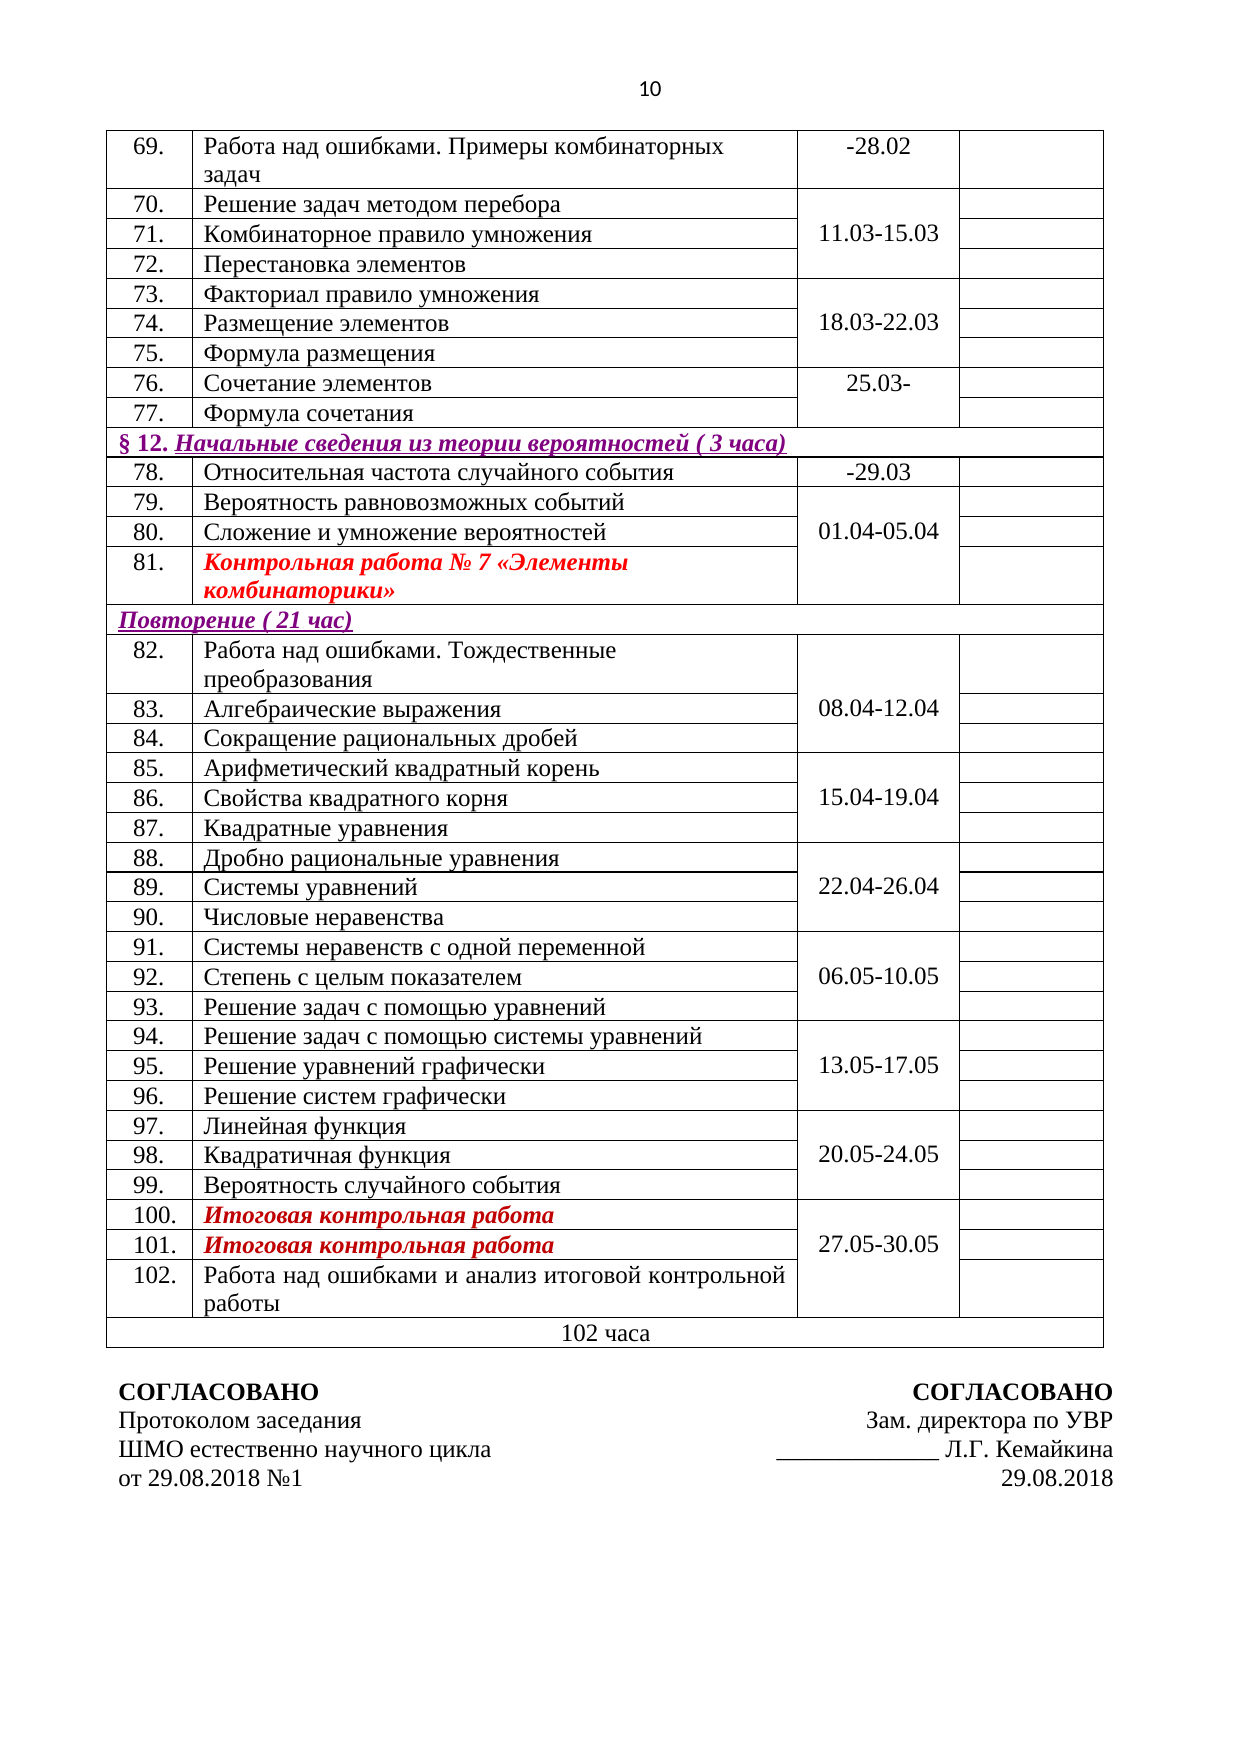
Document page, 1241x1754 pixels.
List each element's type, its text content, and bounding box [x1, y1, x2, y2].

table_cell 18.03-22.03 [798, 279, 959, 367]
table_header СОГЛАСОВАНО Зам. директора по УВР _____________ Л.Г. Кемайкина 29.08.2018 [666, 1377, 1128, 1499]
table_cell [107, 547, 192, 604]
table_cell [960, 547, 1103, 604]
table_cell Решение задач методом перебора [193, 189, 797, 218]
table_cell [960, 131, 1103, 188]
table_cell [960, 398, 1103, 427]
table_cell Сложение и умножение вероятностей [193, 517, 797, 546]
table_cell [107, 1021, 192, 1050]
table_cell Квадратичная функция [193, 1141, 797, 1169]
table_cell Решение задач с помощью системы уравнений [193, 1021, 797, 1050]
table_cell [107, 843, 192, 871]
table_cell 15.04-19.04 [798, 753, 959, 842]
table_cell 08.04-12.04 [798, 635, 959, 752]
table_cell [107, 487, 192, 516]
table_cell Решение задач с помощью уравнений [193, 992, 797, 1020]
table_cell [960, 487, 1103, 516]
table_cell Итоговая контрольная работа [193, 1200, 797, 1229]
table_cell Решение уравнений графически [193, 1051, 797, 1080]
table_cell [960, 813, 1103, 842]
table_cell [107, 635, 192, 693]
table_cell [960, 368, 1103, 397]
table_cell [107, 219, 192, 248]
table_cell 20.05-24.05 [798, 1111, 959, 1199]
table_cell [960, 338, 1103, 367]
table_cell Работа над ошибками и анализ итоговой контрольной работы [193, 1260, 797, 1317]
table_cell [107, 279, 192, 307]
table_cell [107, 517, 192, 546]
table_cell [960, 309, 1103, 337]
table_cell 01.04-05.04 [798, 487, 959, 604]
table_cell -28.02 [798, 131, 959, 188]
table_cell -29.03 [798, 458, 959, 486]
table_cell Системы уравнений [193, 873, 797, 901]
table_cell [107, 962, 192, 991]
table_cell [960, 694, 1103, 722]
table_cell [960, 873, 1103, 901]
table_cell [107, 873, 192, 901]
table_cell [107, 992, 192, 1020]
table_cell [960, 962, 1103, 991]
table_cell [107, 398, 192, 427]
table_cell [960, 458, 1103, 486]
table_cell [107, 309, 192, 337]
table_header СОГЛАСОВАНО Протоколом заседания ШМО естественно научного цикла от 29.08.2018 №1 [107, 1377, 666, 1499]
table_cell [107, 338, 192, 367]
table_cell Квадратные уравнения [193, 813, 797, 842]
table_cell [107, 249, 192, 278]
table_cell [960, 1230, 1103, 1259]
table_cell 06.05-10.05 [798, 932, 959, 1020]
table_cell [107, 1051, 192, 1080]
table_cell [107, 1141, 192, 1169]
table_cell Линейная функция [193, 1111, 797, 1139]
table_cell [960, 1200, 1103, 1229]
table_cell Системы неравенств с одной переменной [193, 932, 797, 961]
table_cell Работа над ошибками. Тождественные преобразования [193, 635, 797, 693]
table_cell [960, 1021, 1103, 1050]
table_cell Факториал правило умножения [193, 279, 797, 307]
table_cell [107, 368, 192, 397]
table_cell Решение систем графически [193, 1081, 797, 1110]
table_cell 11.03-15.03 [798, 189, 959, 278]
table_cell [960, 1170, 1103, 1199]
table_cell Формула размещения [193, 338, 797, 367]
table_cell Арифметический квадратный корень [193, 753, 797, 782]
table_cell [960, 1111, 1103, 1139]
table_cell [107, 753, 192, 782]
table_cell Вероятность случайного события [193, 1170, 797, 1199]
table_cell [960, 1081, 1103, 1110]
table_cell [107, 932, 192, 961]
table_cell [960, 219, 1103, 248]
table_cell [960, 753, 1103, 782]
table_cell [960, 932, 1103, 961]
table_cell Комбинаторное правило умножения [193, 219, 797, 248]
table_cell 102 часа [107, 1318, 1103, 1347]
table_cell Формула сочетания [193, 398, 797, 427]
table_cell [107, 783, 192, 812]
table_cell Сочетание элементов [193, 368, 797, 397]
table_cell § 12. Начальные сведения из теории вероятностей ( 3 часа) [107, 428, 1103, 456]
table_cell [107, 1200, 192, 1229]
table_cell [107, 458, 192, 486]
table_cell [107, 724, 192, 752]
table_cell [960, 517, 1103, 546]
table_cell 27.05-30.05 [798, 1200, 959, 1317]
table_cell [960, 783, 1103, 812]
table_cell Относительная частота случайного события [193, 458, 797, 486]
table_cell [960, 992, 1103, 1020]
table_cell 22.04-26.04 [798, 843, 959, 931]
table_cell [107, 189, 192, 218]
table_cell [960, 1141, 1103, 1169]
table_cell Работа над ошибками. Примеры комбинаторных задач [193, 131, 797, 188]
table_cell Перестановка элементов [193, 249, 797, 278]
table_cell Алгебраические выражения [193, 694, 797, 722]
table_cell [960, 1051, 1103, 1080]
table_cell Степень с целым показателем [193, 962, 797, 991]
table_cell [960, 902, 1103, 931]
table_cell [960, 189, 1103, 218]
table_cell [960, 635, 1103, 693]
table_cell [960, 1260, 1103, 1317]
table_cell Числовые неравенства [193, 902, 797, 931]
table_cell [107, 1230, 192, 1259]
table_cell [960, 724, 1103, 752]
table_cell [107, 1111, 192, 1139]
table_cell 25.03- [798, 368, 959, 427]
table_cell Дробно рациональные уравнения [193, 843, 797, 871]
table_cell [960, 249, 1103, 278]
table_cell Свойства квадратного корня [193, 783, 797, 812]
table_cell Размещение элементов [193, 309, 797, 337]
table_cell [107, 131, 192, 188]
table_cell 13.05-17.05 [798, 1021, 959, 1110]
table_cell Итоговая контрольная работа [193, 1230, 797, 1259]
table_cell [107, 694, 192, 722]
table_cell [960, 279, 1103, 307]
table_cell [960, 843, 1103, 871]
table_cell [107, 902, 192, 931]
table_cell [107, 1260, 192, 1317]
table_cell Вероятность равновозможных событий [193, 487, 797, 516]
table_cell [107, 1170, 192, 1199]
table_cell Контрольная работа № 7 «Элементы комбинаторики» [193, 547, 797, 604]
table_cell [107, 1081, 192, 1110]
table_cell [107, 813, 192, 842]
table_cell Сокращение рациональных дробей [193, 724, 797, 752]
table_cell Повторение ( 21 час) [107, 605, 1103, 634]
